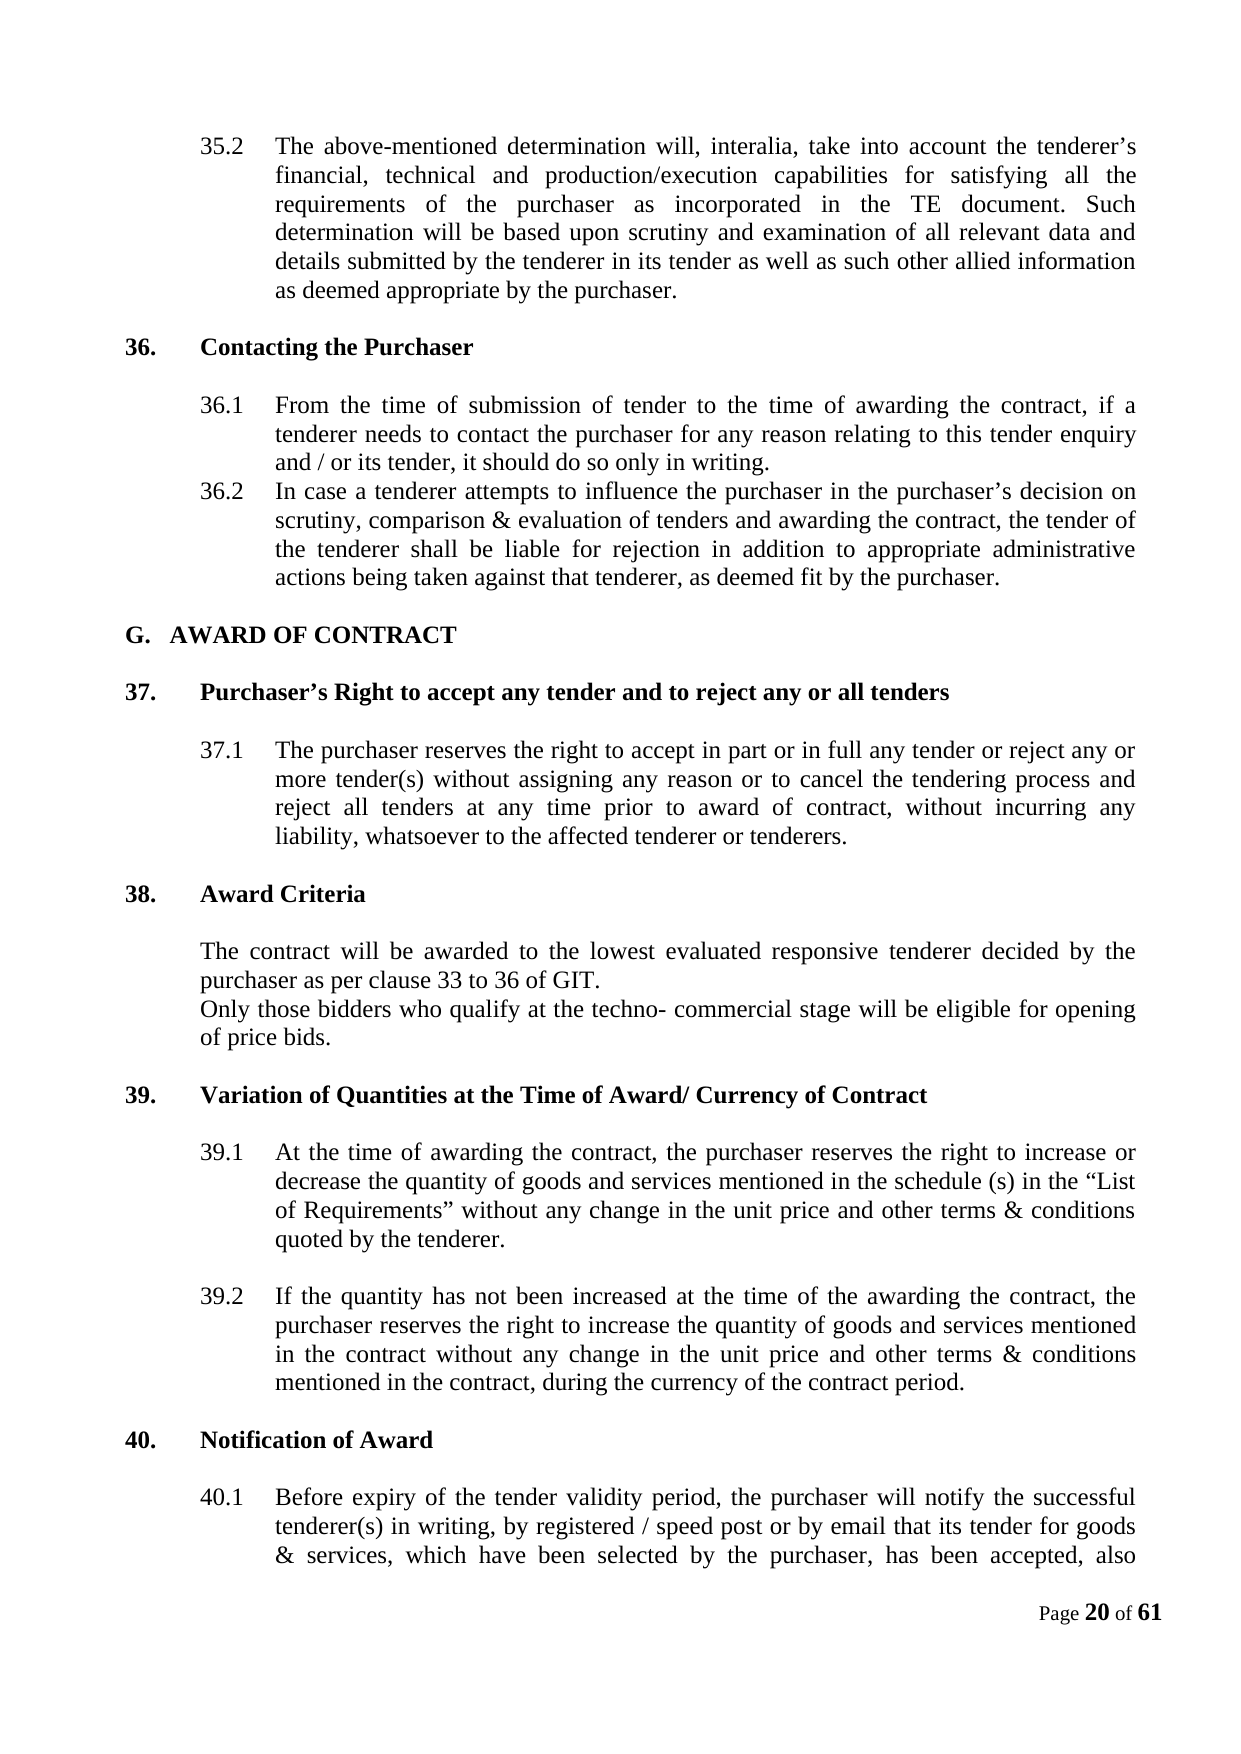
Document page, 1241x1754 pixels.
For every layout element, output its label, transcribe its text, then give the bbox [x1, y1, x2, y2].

text 38. Award Criteria [125, 879, 1137, 907]
text 39. Variation of Quantities at the Time of Award/ Currency of Contract [125, 1080, 1137, 1109]
list The contract will be awarded to the lowest evaluated responsive tenderer decided by the purchaser as per clause 33 to 36 of GIT. [125, 936, 1137, 994]
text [200, 1482, 1137, 1569]
text 39.1 At the time of awarding the contract, the purchaser reserves the right to increase or decrease the quantity of goods and services mentioned in the schedule (s) in the “List of Requirements” without any change in the unit price and other terms & conditions quoted by the tenderer. [200, 1137, 1137, 1252]
text 36. Contacting the Purchaser [125, 332, 1137, 361]
text 40. Notification of Award [125, 1425, 1137, 1454]
text 39.2 If the quantity has not been increased at the time of the awarding the contract, the purchaser reserves the right to increase the quantity of goods and services mentioned in the contract without any change in the unit price and other terms & conditions mentioned in the contract, during the currency of the contract period. [200, 1281, 1137, 1396]
text G. AWARD OF CONTRACT [125, 620, 1137, 649]
list The purchaser reserves the right to accept in part or in full any tender or reject any or more tender(s) without assigning any reason or to cancel the tendering process and reject all tenders at any time prior to award of contract, without incurring any liability, whatsoever to the affected tenderer or tenderers. [200, 735, 1137, 850]
text 36.1 From the time of submission of tender to the time of awarding the contract, if a tenderer needs to contact the purchaser for any reason relating to this tender enquiry and / or its tender, it should do so only in writing. [200, 390, 1137, 476]
text Only those bidders who qualify at the techno- commercial stage will be eligible for opening of price bids. [200, 994, 1137, 1051]
text 37. Purchaser’s Right to accept any tender and to reject any or all tenders [125, 677, 1137, 706]
text 35.2 The above-mentioned determination will, interalia, take into account the tenderer’s financial, technical and production/execution capabilities for satisfying all the requirements of the purchaser as incorporated in the TE document. Such determination will be based upon scrutiny and examination of all relevant data and details submitted by the tenderer in its tender as well as such other allied information as deemed appropriate by the purchaser. [200, 131, 1137, 304]
text 36.2 In case a tenderer attempts to influence the purchaser in the purchaser’s decision on scrutiny, comparison & evaluation of tenders and awarding the contract, the tender of the tenderer shall be liable for rejection in addition to appropriate administrative actions being taken against that tenderer, as deemed fit by the purchaser. [200, 476, 1137, 591]
